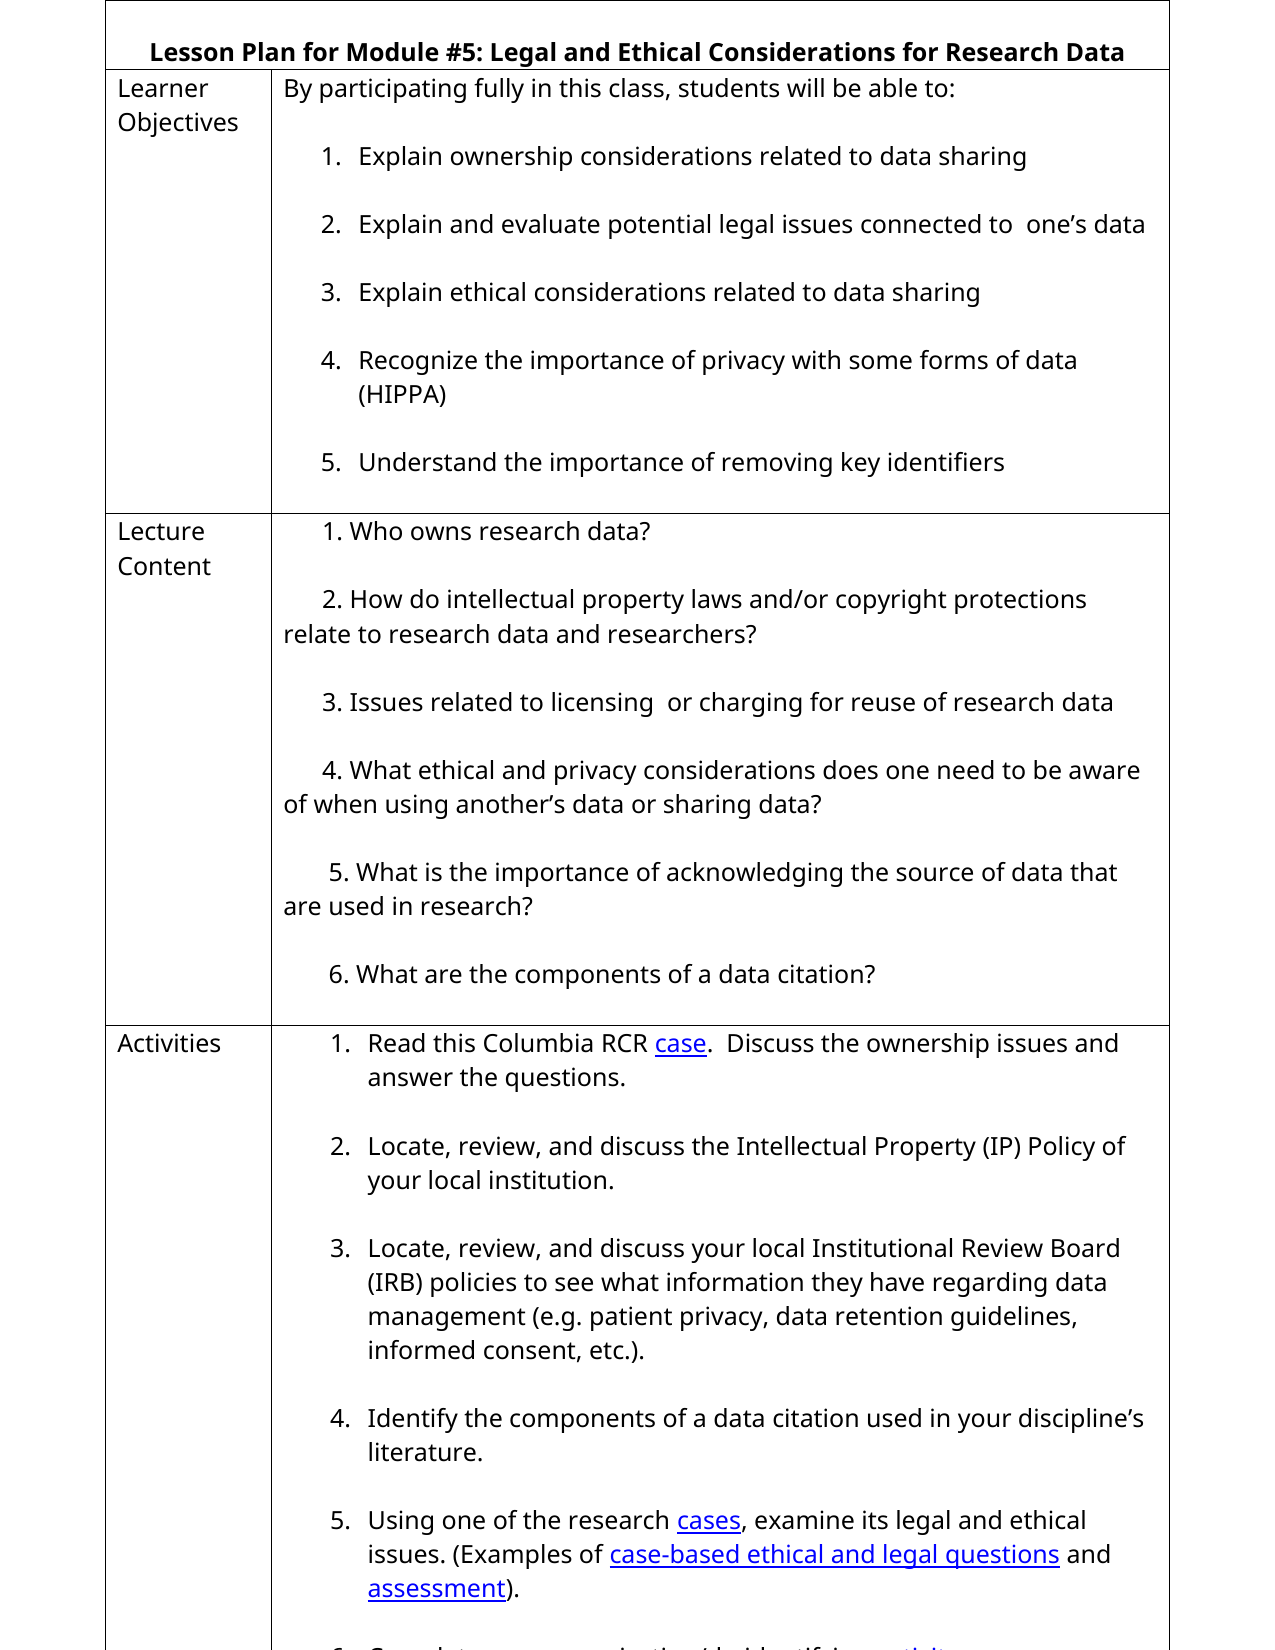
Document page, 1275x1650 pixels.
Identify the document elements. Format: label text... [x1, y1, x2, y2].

table_cell Lecture Content [106, 514, 271, 1025]
table_cell 1. Who owns research data? 2. How do intellectual property laws and/or copyright protections relate to research data and researchers? 3. Issues related to licensing or charging for reuse of research data 4. What ethical and privacy considerations does one need to be aware of when using another’s data or sharing data? 5. What is the importance of acknowledging the source of data that are used in research? 6. What are the components of a data citation? [272, 514, 1169, 1025]
table_cell Activities [106, 1026, 271, 1650]
table_cell Read this Columbia RCR case. Discuss the ownership issues and answer the questions. Locate, review, and discuss the Intellectual Property (IP) Policy of your local institution. Locate, review, and discuss your local Institutional Review Board (IRB) policies to see what information they have regarding data management (e.g. patient privacy, data retention guidelines, informed consent, etc.). Identify the components of a data citation used in your discipline’s literature. Using one of the research cases, examine its legal and ethical issues. (Examples of case-based ethical and legal questions and assessment). Complete an anonymization/de-identifying activity. [272, 1026, 1169, 1650]
table_cell Learner Objectives [106, 70, 271, 513]
table_cell By participating fully in this class, students will be able to: Explain ownership considerations related to data sharing Explain and evaluate potential legal issues connected to one’s data Explain ethical considerations related to data sharing Recognize the importance of privacy with some forms of data (HIPPA) Understand the importance of removing key identifiers [272, 70, 1169, 513]
table_header Lesson Plan for Module #5: Legal and Ethical Considerations for Research Data [106, 1, 1169, 69]
